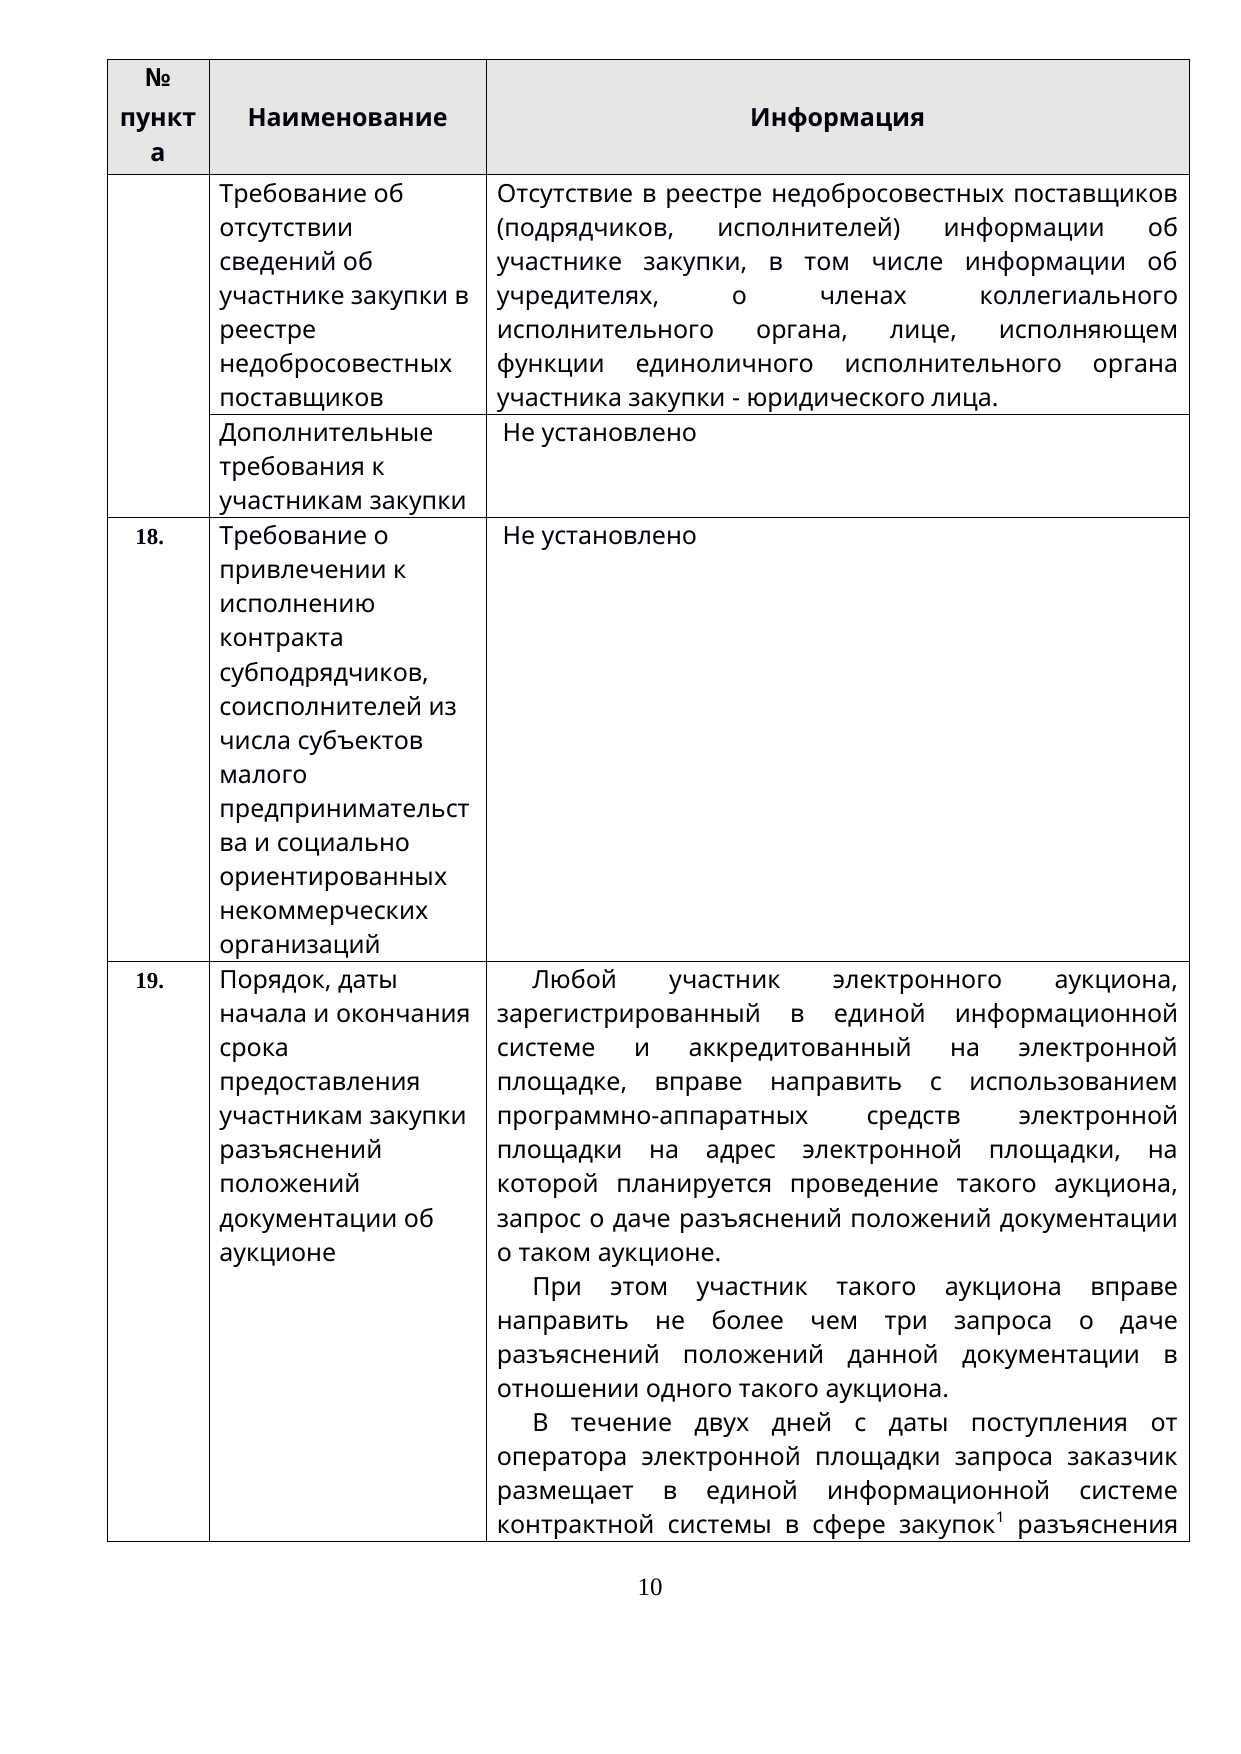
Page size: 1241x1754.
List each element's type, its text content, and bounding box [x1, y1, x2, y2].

table_cell Не установлено [487, 415, 1189, 517]
table_cell Требование о привлечении к исполнению контракта субподрядчиков, соисполнителей из числа субъектов малого предпринимательства и социально ориентированных некоммерческих организаций [210, 518, 486, 961]
table_cell [108, 962, 209, 1541]
table_header Наименование [210, 60, 486, 174]
table_cell Отсутствие в реестре недобросовестных поставщиков (подрядчиков, исполнителей) информации об участнике закупки, в том числе информации об учредителях, о членах коллегиального исполнительного органа, лице, исполняющем функции единоличного исполнительного органа участника закупки - юридического лица. [487, 175, 1189, 414]
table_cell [210, 962, 486, 1541]
table_cell Не установлено [487, 518, 1189, 961]
table_cell [108, 175, 209, 517]
table_cell [108, 518, 209, 961]
table_header № пункта [108, 60, 209, 174]
table_cell Требование об отсутствии сведений об участнике закупки в реестре недобросовестных поставщиков [210, 175, 486, 414]
table_header Информация [487, 60, 1189, 174]
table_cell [487, 962, 1189, 1541]
table_cell Дополнительные требования к участникам закупки [210, 415, 486, 517]
